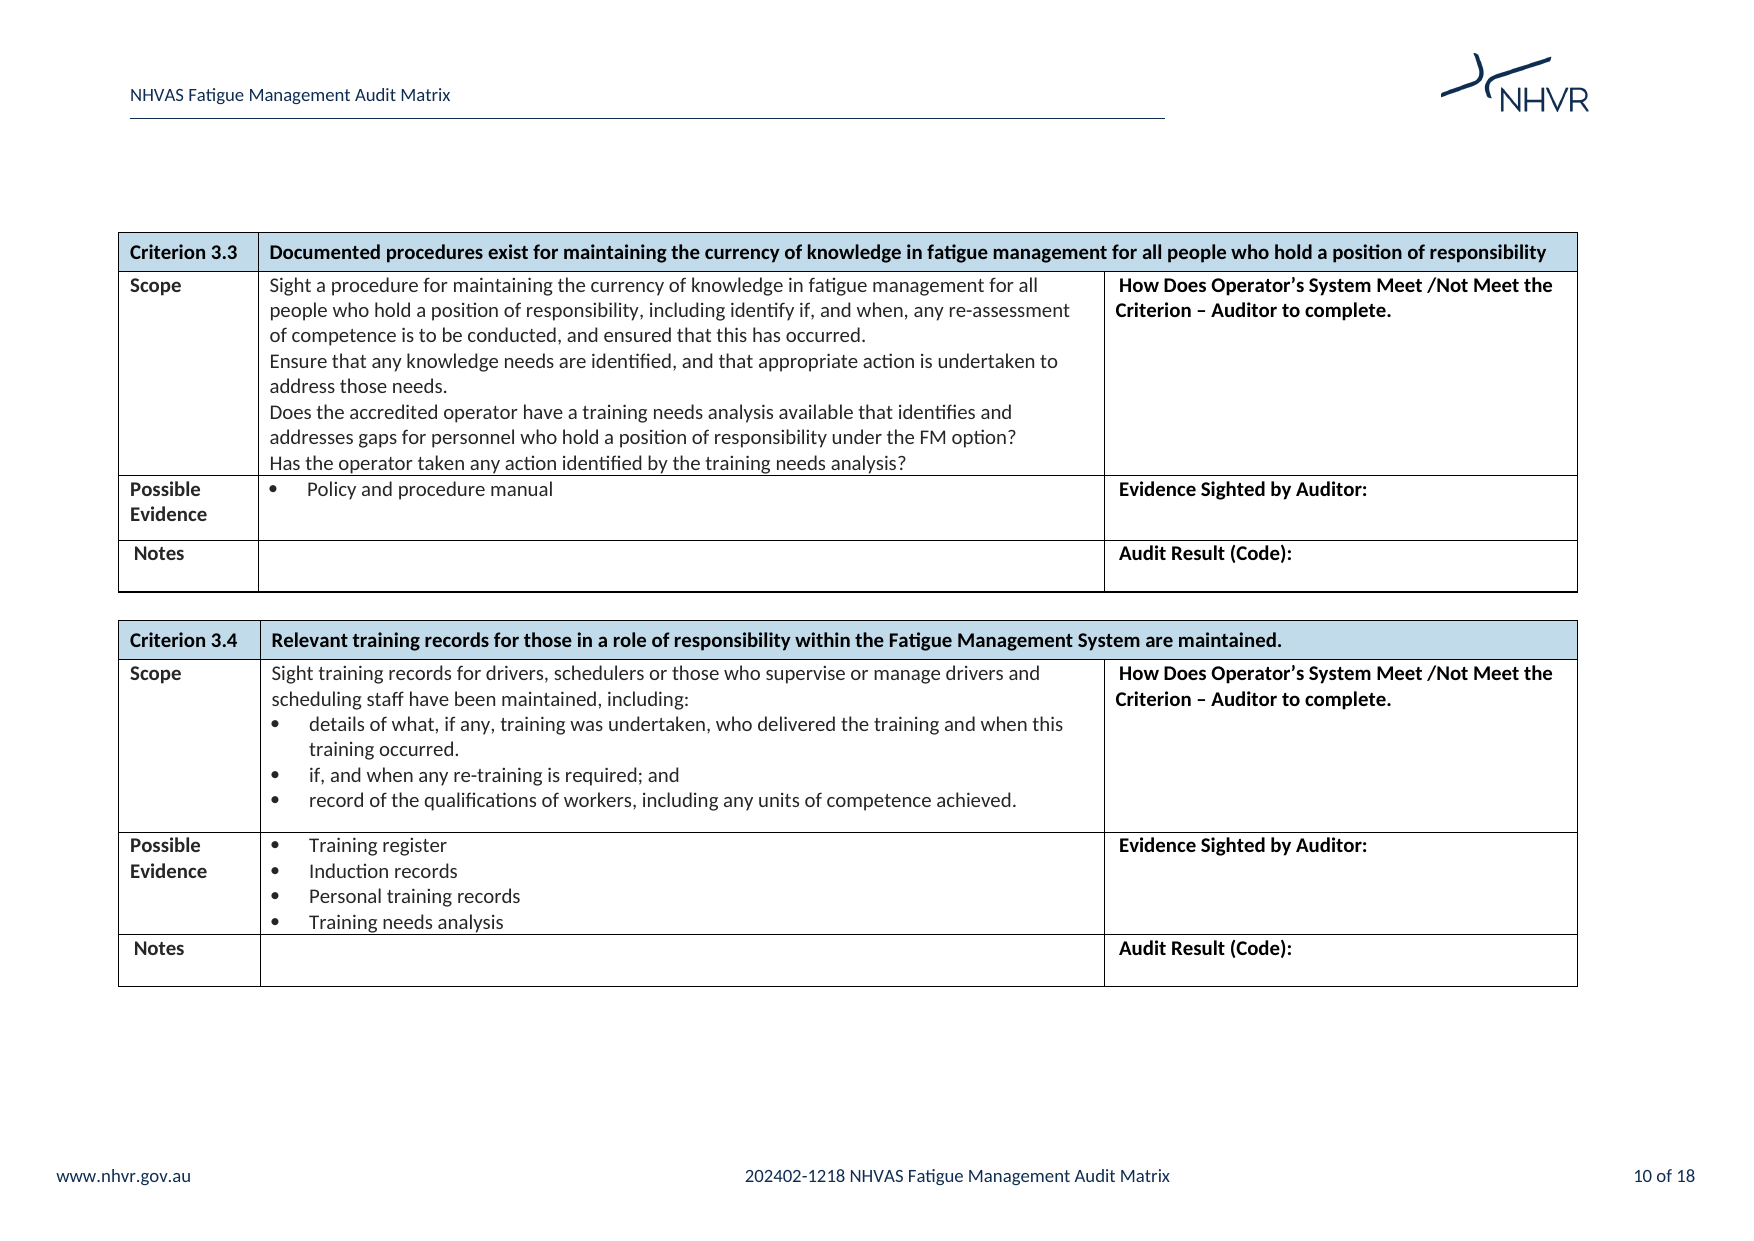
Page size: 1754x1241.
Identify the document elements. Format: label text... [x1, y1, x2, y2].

table_cell Evidence Sighted by Auditor: [1105, 476, 1577, 539]
table_cell Notes [119, 541, 258, 591]
table_header Relevant training records for those in a role of responsibility within the Fatigue Management System are maintained. [261, 621, 1577, 659]
table_cell How Does Operator’s System Meet /Not Meet the Criterion – Auditor to complete. [1105, 660, 1577, 832]
table_cell Possible Evidence [119, 833, 260, 934]
table_cell Notes [119, 935, 260, 986]
table_cell Scope [119, 272, 258, 475]
table_cell Possible Evidence [119, 476, 258, 539]
table_cell Scope [119, 660, 260, 832]
table_cell Training register Induction records Personal training records Training needs analysis [261, 833, 1104, 934]
table_header Criterion 3.3 [119, 233, 258, 271]
table_cell Sight training records for drivers, schedulers or those who supervise or manage drivers and scheduling staff have been maintained, including: details of what, if any, training was undertaken, who delivered the training and when this training occurred. if, and when any re-training is required; and record of the qualifications of workers, including any units of competence achieved. [261, 660, 1104, 832]
table_cell Evidence Sighted by Auditor: [1105, 833, 1577, 934]
table_cell Audit Result (Code): [1105, 935, 1577, 986]
table_cell [259, 541, 1104, 591]
picture [1441, 53, 1589, 112]
table_cell How Does Operator’s System Meet /Not Meet the Criterion – Auditor to complete. [1105, 272, 1577, 475]
table_cell [261, 935, 1104, 986]
table_header Documented procedures exist for maintaining the currency of knowledge in fatigue management for all people who hold a position of responsibility [259, 233, 1577, 271]
table_cell Sight a procedure for maintaining the currency of knowledge in fatigue management for all people who hold a position of responsibility, including identify if, and when, any re-assessment of competence is to be conducted, and ensured that this has occurred. Ensure that any knowledge needs are identified, and that appropriate action is undertaken to address those needs. Does the accredited operator have a training needs analysis available that identifies and addresses gaps for personnel who hold a position of responsibility under the FM option? Has the operator taken any action identified by the training needs analysis? [259, 272, 1104, 475]
table_header Criterion 3.4 [119, 621, 260, 659]
table_cell Audit Result (Code): [1105, 541, 1577, 591]
table_cell Policy and procedure manual [259, 476, 1104, 539]
